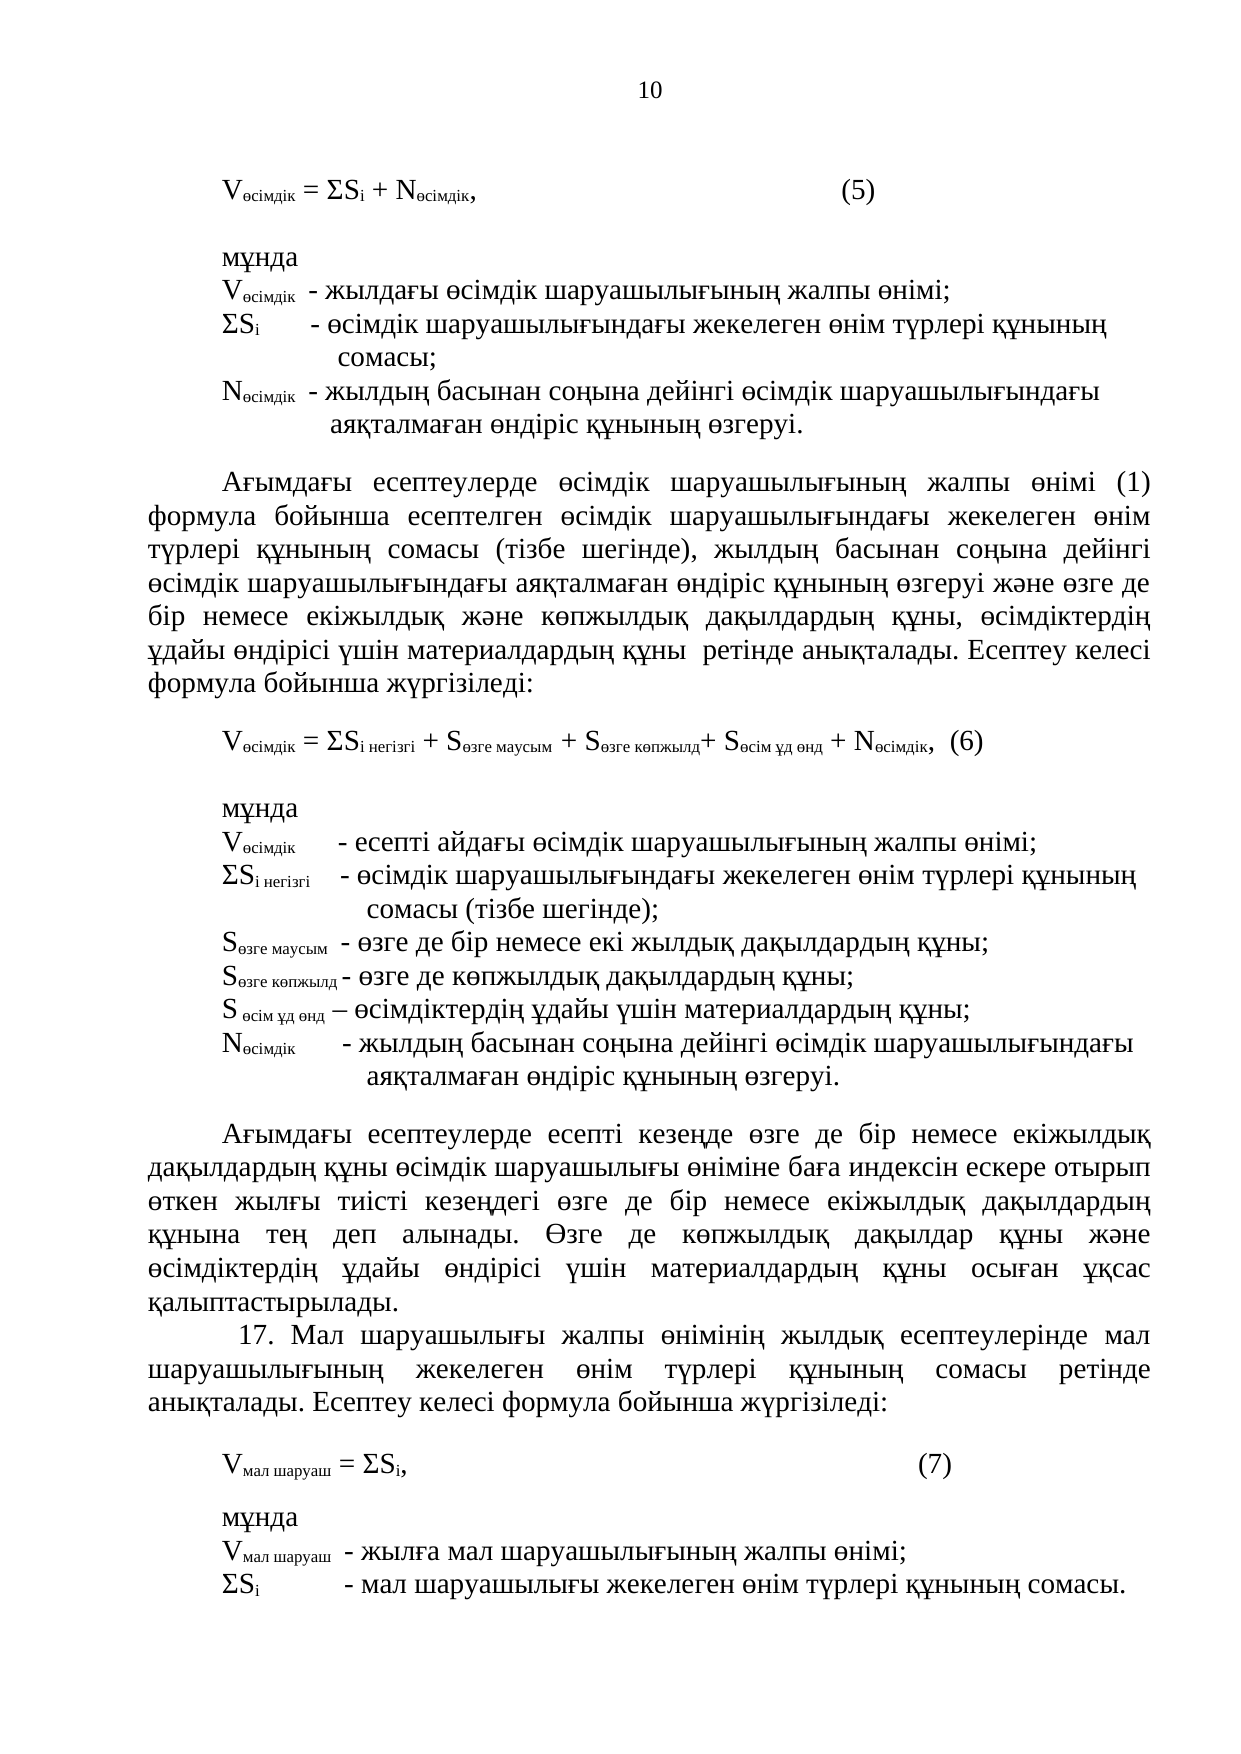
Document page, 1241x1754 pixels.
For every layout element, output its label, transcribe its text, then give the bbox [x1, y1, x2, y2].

text 17. Мал шаруашылығы жалпы өнімінің жылдық есептеулерінде мал шаруашылығының жекелеген өнім түрлері құнының сомасы ретінде анықталады. Есептеу келесі формула бойынша жүргізіледі: [148, 1317, 1152, 1418]
text Vмал шаруаш = ΣSi, (7) [148, 1447, 1152, 1480]
text Nөсімдік - жылдың басынан соңына дейінгі өсімдік шаруашылығындағы аяқталмаған өндіріс құнының өзгеруі. [148, 373, 1152, 440]
text мұнда [148, 790, 1152, 824]
text мұнда [148, 239, 1152, 272]
text Nөсімдік - жылдың басынан соңына дейінгі өсімдік шаруашылығындағы аяқталмаған өндіріс құнының өзгеруі. [148, 1025, 1152, 1092]
text Vөсімдік = ΣSi негізгі + Sөзге маусым + Sөзге көпжылд+ Sөсім ұд өнд + Nөсімдік, (6) [148, 723, 1152, 757]
text Vмал шаруаш - жылға мал шаруашылығының жалпы өнімі; [148, 1533, 1152, 1566]
text Vөсімдік - есепті айдағы өсімдік шаруашылығының жалпы өнімі; [148, 824, 1152, 857]
text ΣSi негізгі - өсімдік шаруашылығындағы жекелеген өнім түрлері құнының сомасы (тізбе шегінде); [148, 857, 1152, 924]
text Vөсімдік - жылдағы өсімдік шаруашылығының жалпы өнімі; [148, 272, 1152, 306]
text Ағымдағы есептеулерде есепті кезеңде өзге де бір немесе екіжылдық дақылдардың құны өсімдік шаруашылығы өніміне баға индексін ескере отырып өткен жылғы тиісті кезеңдегі өзге де бір немесе екіжылдық дақылдардың құнына тең деп алынады. Өзге де көпжылдық дақылдар құны және өсімдіктердің ұдайы өндірісі үшін материалдардың құны осыған ұқсас қалыптастырылады. [148, 1116, 1152, 1317]
text Sөзге көпжылд - өзге де көпжылдық дақылдардың құны; [148, 958, 1152, 991]
text Ағымдағы есептеулерде өсімдік шаруашылығының жалпы өнімі (1) формула бойынша есептелген өсімдік шаруашылығындағы жекелеген өнім түрлері құнының сомасы (тізбе шегінде), жылдың басынан соңына дейінгі өсімдік шаруашылығындағы аяқталмаған өндіріс құнының өзгеруі және өзге де бір немесе екіжылдық және көпжылдық дақылдардың құны, өсімдіктердің ұдайы өндірісі үшін материалдардың құны ретінде анықталады. Есептеу келесі формула бойынша жүргізіледі: [148, 464, 1152, 699]
text Sөзге маусым - өзге де бір немесе екі жылдық дақылдардың құны; [148, 924, 1152, 958]
text Vөсімдік = ΣSi + Nөсімдік, (5) [148, 172, 1152, 205]
text S өсім ұд өнд – өсімдіктердің ұдайы үшін материалдардың құны; [148, 991, 1152, 1025]
text ΣSi - өсімдік шаруашылығындағы жекелеген өнім түрлері құнының сомасы; [148, 306, 1152, 373]
text мұнда [148, 1499, 1152, 1533]
text ΣSi - мал шаруашылығы жекелеген өнім түрлері құнының сомасы. [148, 1566, 1152, 1600]
